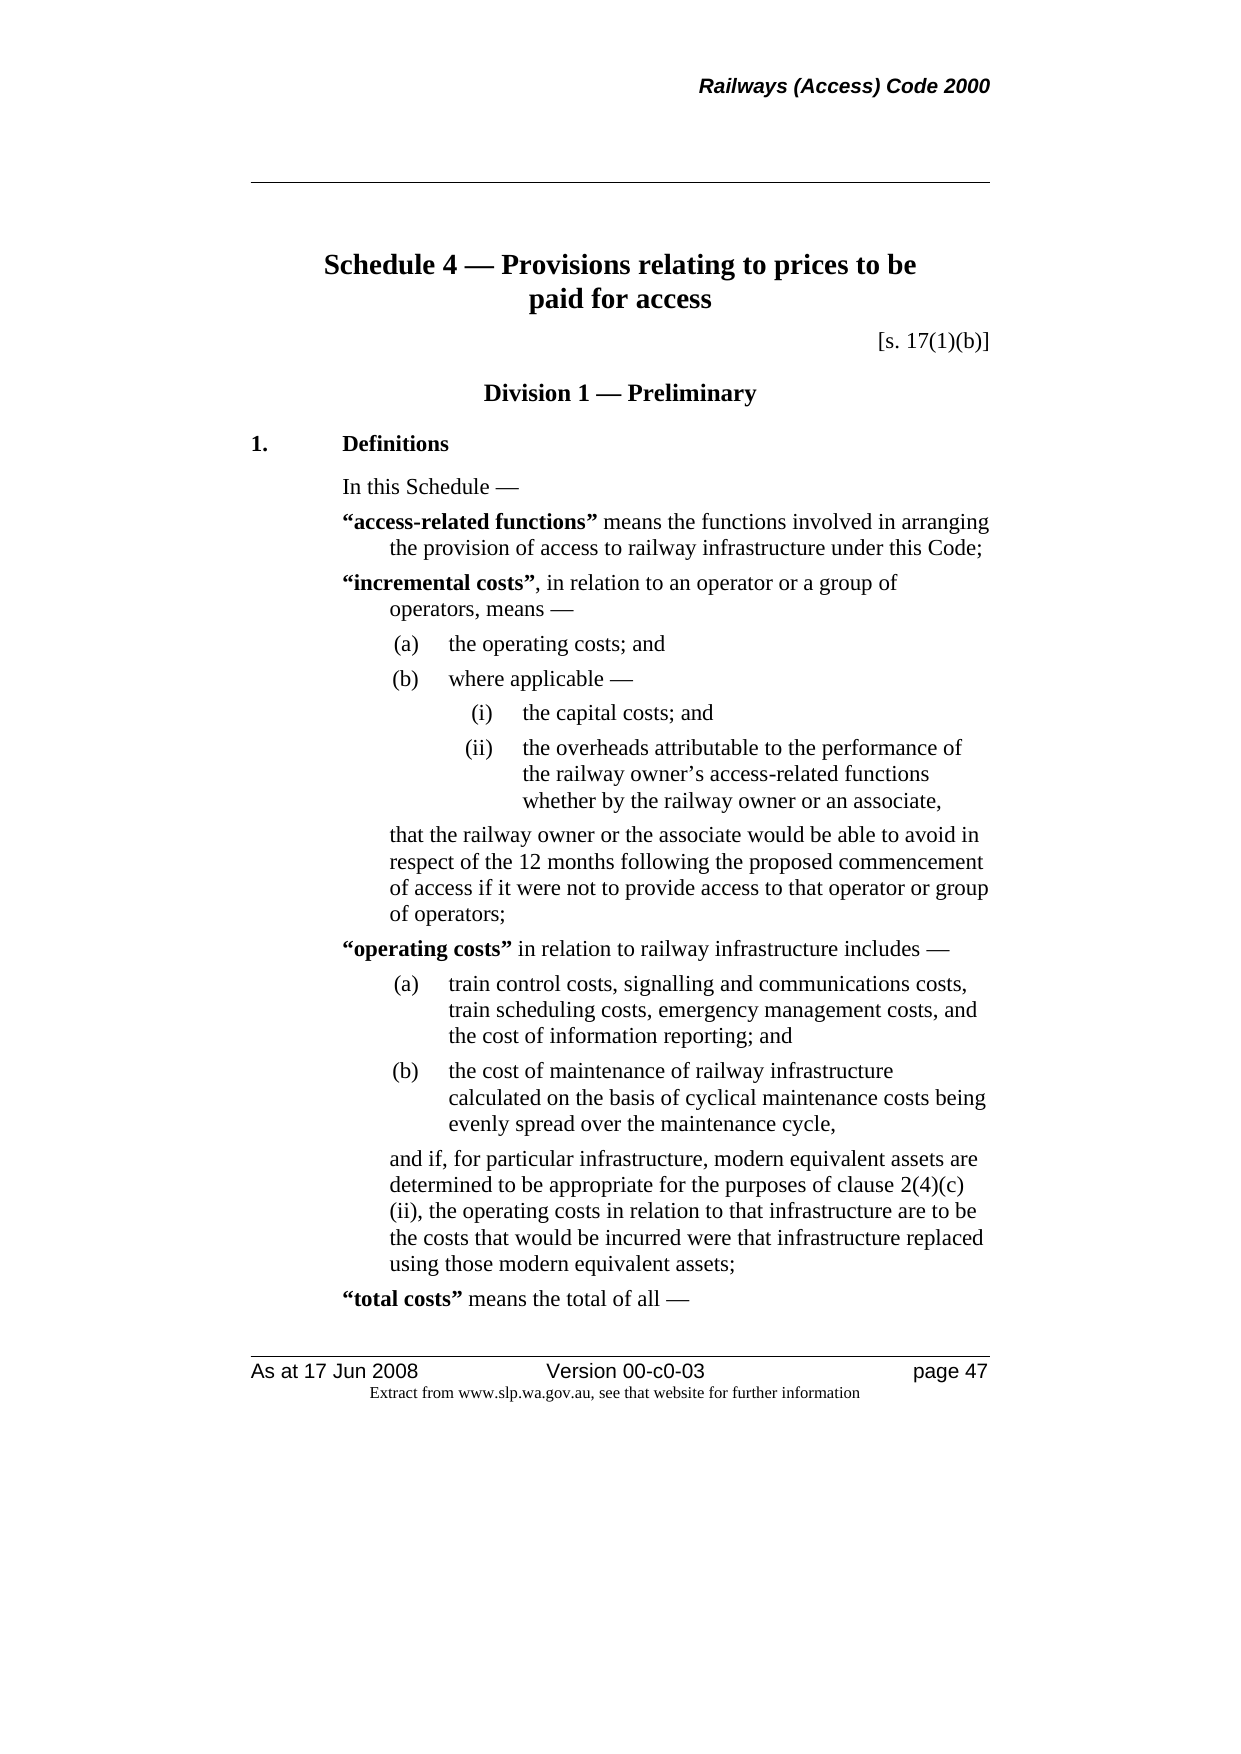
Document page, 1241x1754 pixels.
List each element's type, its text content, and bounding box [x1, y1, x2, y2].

subtitle Division 1 — Preliminary [251, 378, 990, 407]
text “operating costs” in relation to railway infrastructure includes — [251, 935, 990, 961]
text (a) train control costs, signalling and communications costs, train scheduling costs, emergency management costs, and the cost of information reporting; and [251, 970, 990, 1049]
text and if, for particular infrastructure, modern equivalent assets are determined to be appropriate for the purposes of clause 2(4)(c)(ii), the operating costs in relation to that infrastructure are to be the costs that would be incurred were that infrastructure replaced using those modern equivalent assets; [251, 1144, 990, 1276]
subtitle Schedule 4 — Provisions relating to prices to be paid for access [251, 247, 990, 314]
text “incremental costs”, in relation to an operator or a group of operators, means — [251, 569, 990, 622]
text [s. 17(1)(b)] [251, 327, 990, 353]
text In this Schedule — [251, 473, 990, 499]
text that the railway owner or the associate would be able to avoid in respect of the 12 months following the proposed commencement of access if it were not to provide access to that operator or group of operators; [251, 821, 990, 927]
text (b) the cost of maintenance of railway infrastructure calculated on the basis of cyclical maintenance costs being evenly spread over the maintenance cycle, [251, 1057, 990, 1136]
text (b) where applicable — [251, 664, 990, 691]
text “total costs” means the total of all — [251, 1285, 990, 1311]
text (ii) the overheads attributable to the performance of the railway owner’s access-related functions whether by the railway owner or an associate, [251, 734, 990, 813]
text (a) the operating costs; and [251, 630, 990, 656]
text “access-related functions” means the functions involved in arranging the provision of access to railway infrastructure under this Code; [251, 508, 990, 561]
subtitle 1. Definitions [251, 430, 990, 456]
text (i) the capital costs; and [251, 699, 990, 726]
